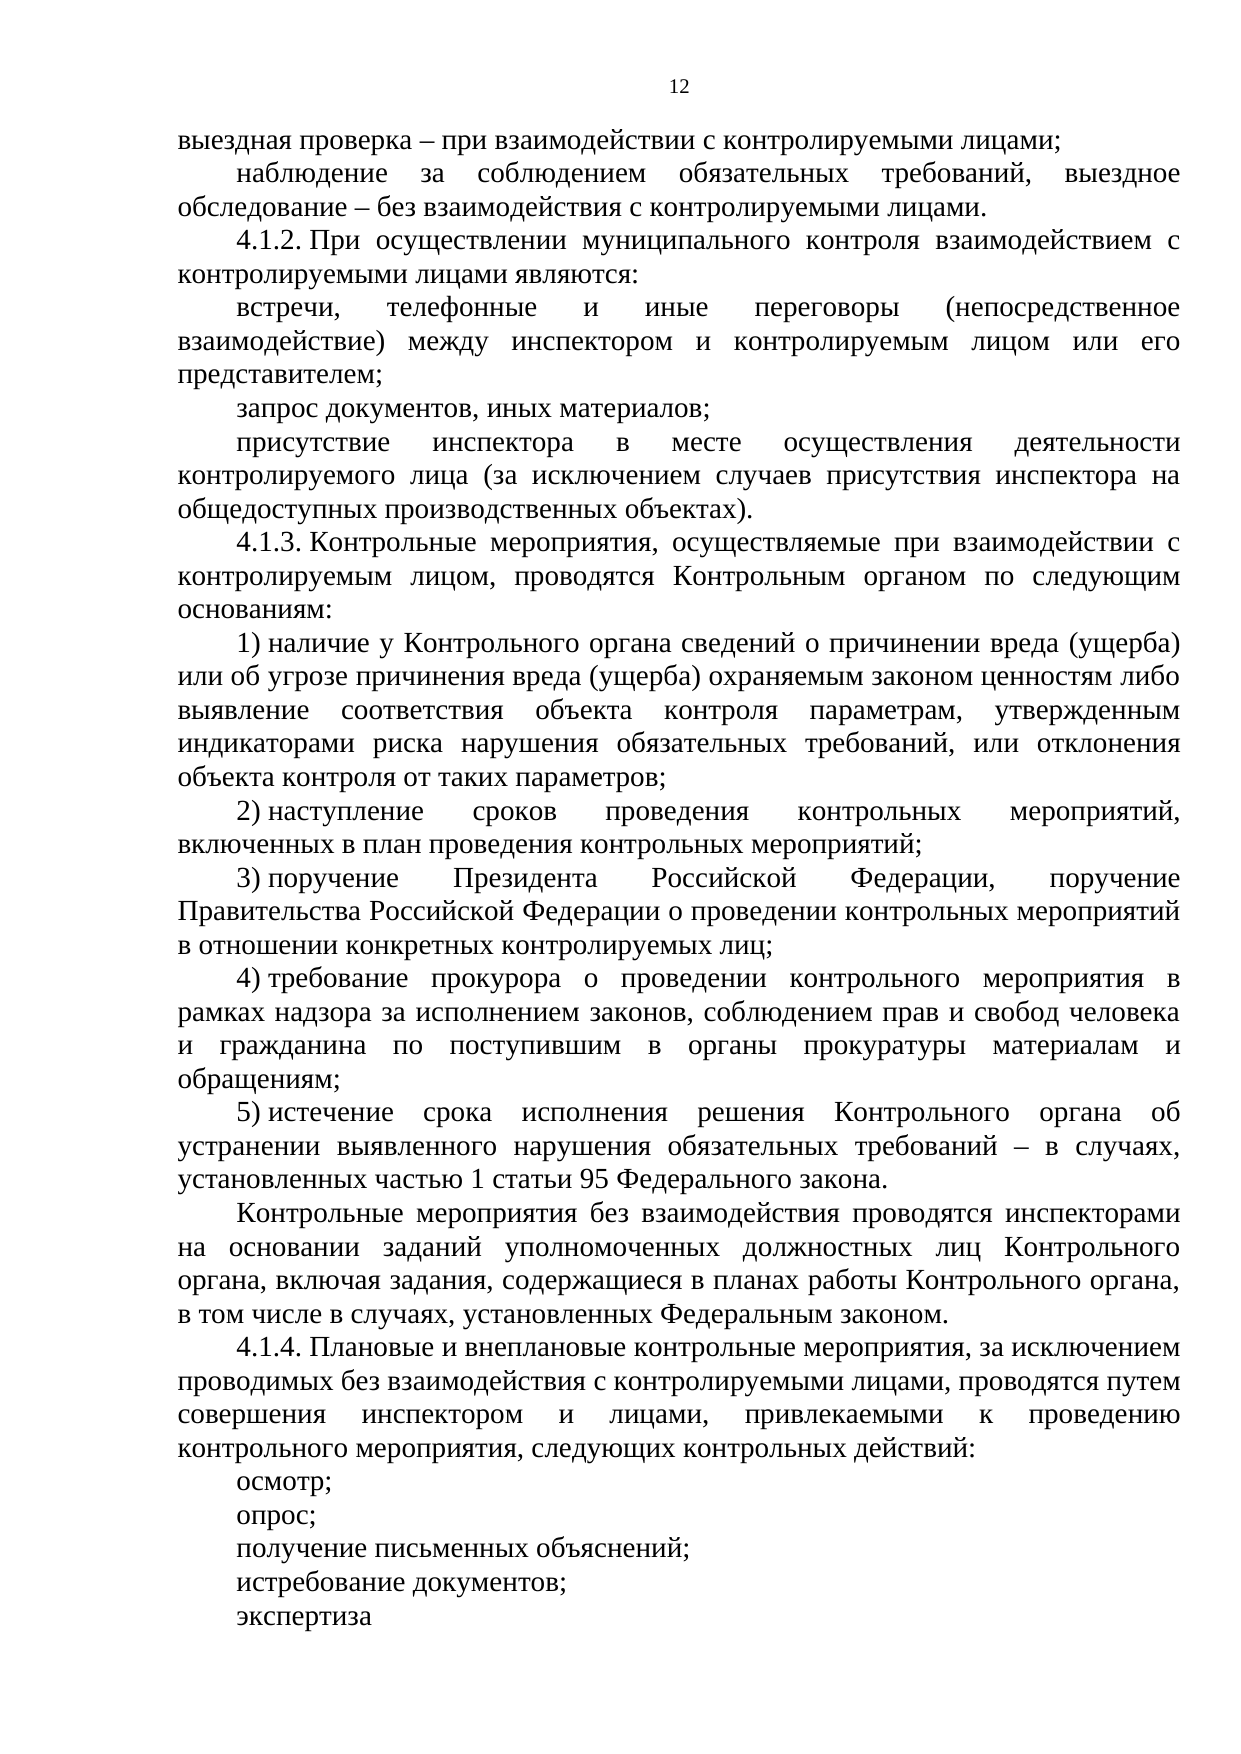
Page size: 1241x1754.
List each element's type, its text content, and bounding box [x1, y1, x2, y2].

text получение письменных объяснений; [177, 1531, 1181, 1564]
text экспертиза [177, 1598, 1181, 1631]
text 4.1.2. При осуществлении муниципального контроля взаимодействием с контролируемыми лицами являются: [177, 222, 1181, 289]
text 4) требование прокурора о проведении контрольного мероприятия в рамках надзора за исполнением законов, соблюдением прав и свобод человека и гражданина по поступившим в органы прокуратуры материалам и обращениям; [177, 960, 1181, 1094]
text 5) истечение срока исполнения решения Контрольного органа об устранении выявленного нарушения обязательных требований – в случаях, установленных частью 1 статьи 95 Федерального закона. [177, 1094, 1181, 1195]
text истребование документов; [177, 1564, 1181, 1598]
text 2) наступление сроков проведения контрольных мероприятий, включенных в план проведения контрольных мероприятий; [177, 793, 1181, 860]
text 3) поручение Президента Российской Федерации, поручение Правительства Российской Федерации о проведении контрольных мероприятий в отношении конкретных контролируемых лиц; [177, 860, 1181, 960]
text опрос; [177, 1497, 1181, 1531]
text 4.1.4. Плановые и внеплановые контрольные мероприятия, за исключением проводимых без взаимодействия с контролируемыми лицами, проводятся путем совершения инспектором и лицами, привлекаемыми к проведению контрольного мероприятия, следующих контрольных действий: [177, 1329, 1181, 1463]
text 1) наличие у Контрольного органа сведений о причинении вреда (ущерба) или об угрозе причинения вреда (ущерба) охраняемым законом ценностям либо выявление соответствия объекта контроля параметрам, утвержденным индикаторами риска нарушения обязательных требований, или отклонения объекта контроля от таких параметров; [177, 625, 1181, 793]
text встречи, телефонные и иные переговоры (непосредственное взаимодействие) между инспектором и контролируемым лицом или его представителем; [177, 289, 1181, 390]
text присутствие инспектора в месте осуществления деятельности контролируемого лица (за исключением случаев присутствия инспектора на общедоступных производственных объектах). [177, 424, 1181, 524]
text осмотр; [177, 1463, 1181, 1497]
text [177, 122, 1181, 155]
text запрос документов, иных материалов; [177, 390, 1181, 424]
text наблюдение за соблюдением обязательных требований, выездное обследование – без взаимодействия с контролируемыми лицами. [177, 155, 1181, 222]
text Контрольные мероприятия без взаимодействия проводятся инспекторами на основании заданий уполномоченных должностных лиц Контрольного органа, включая задания, содержащиеся в планах работы Контрольного органа, в том числе в случаях, установленных Федеральным законом. [177, 1195, 1181, 1329]
text 4.1.3. Контрольные мероприятия, осуществляемые при взаимодействии с контролируемым лицом, проводятся Контрольным органом по следующим основаниям: [177, 524, 1181, 625]
